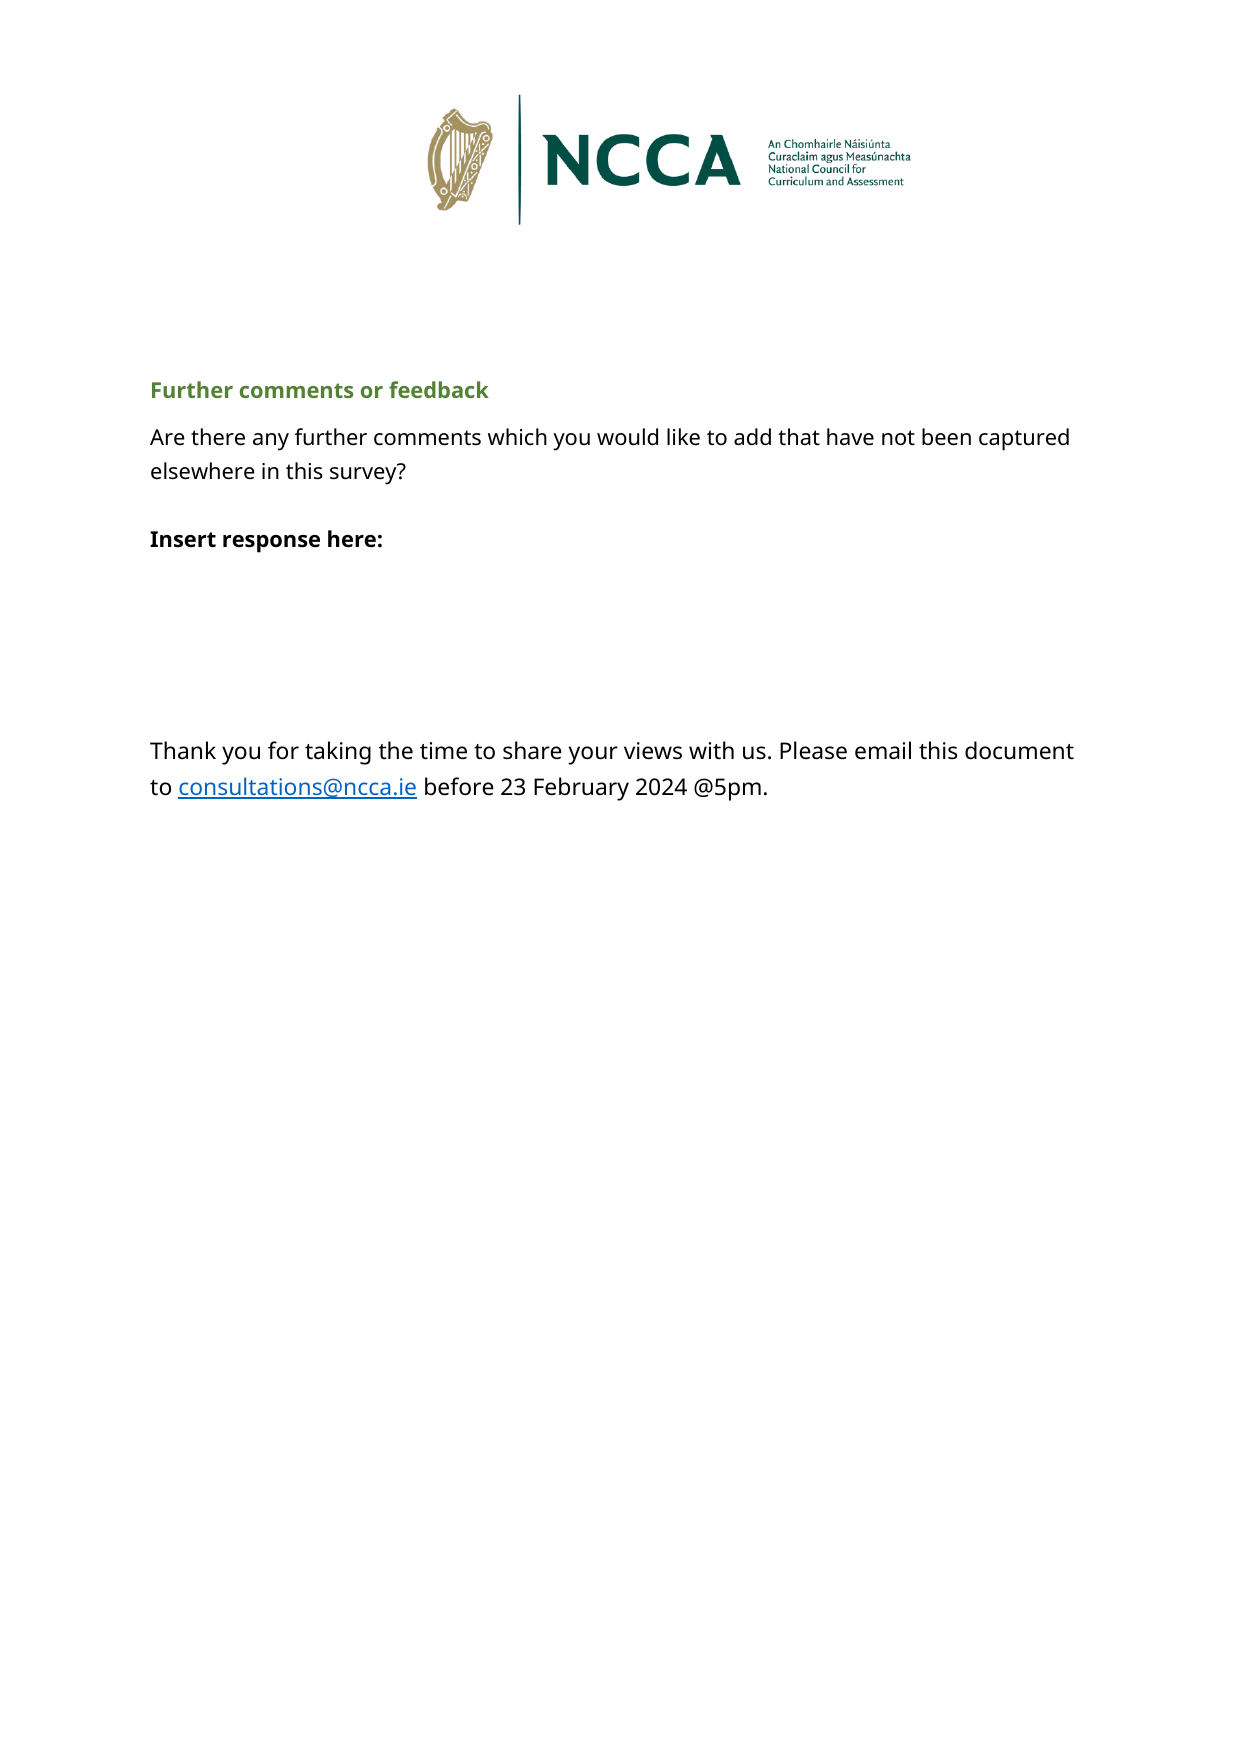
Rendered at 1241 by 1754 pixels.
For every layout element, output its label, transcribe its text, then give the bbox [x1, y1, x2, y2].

text Insert response here: [150, 524, 1090, 554]
text Are there any further comments which you would like to add that have not been captured elsewhere in this survey? [150, 422, 1090, 486]
subtitle Further comments or feedback [150, 375, 1090, 405]
picture [395, 62, 943, 257]
subtitle Thank you for taking the time to share your views with us. Please email this document to consultations@ncca.ie before 23 February 2024 @5pm. [150, 735, 1090, 802]
